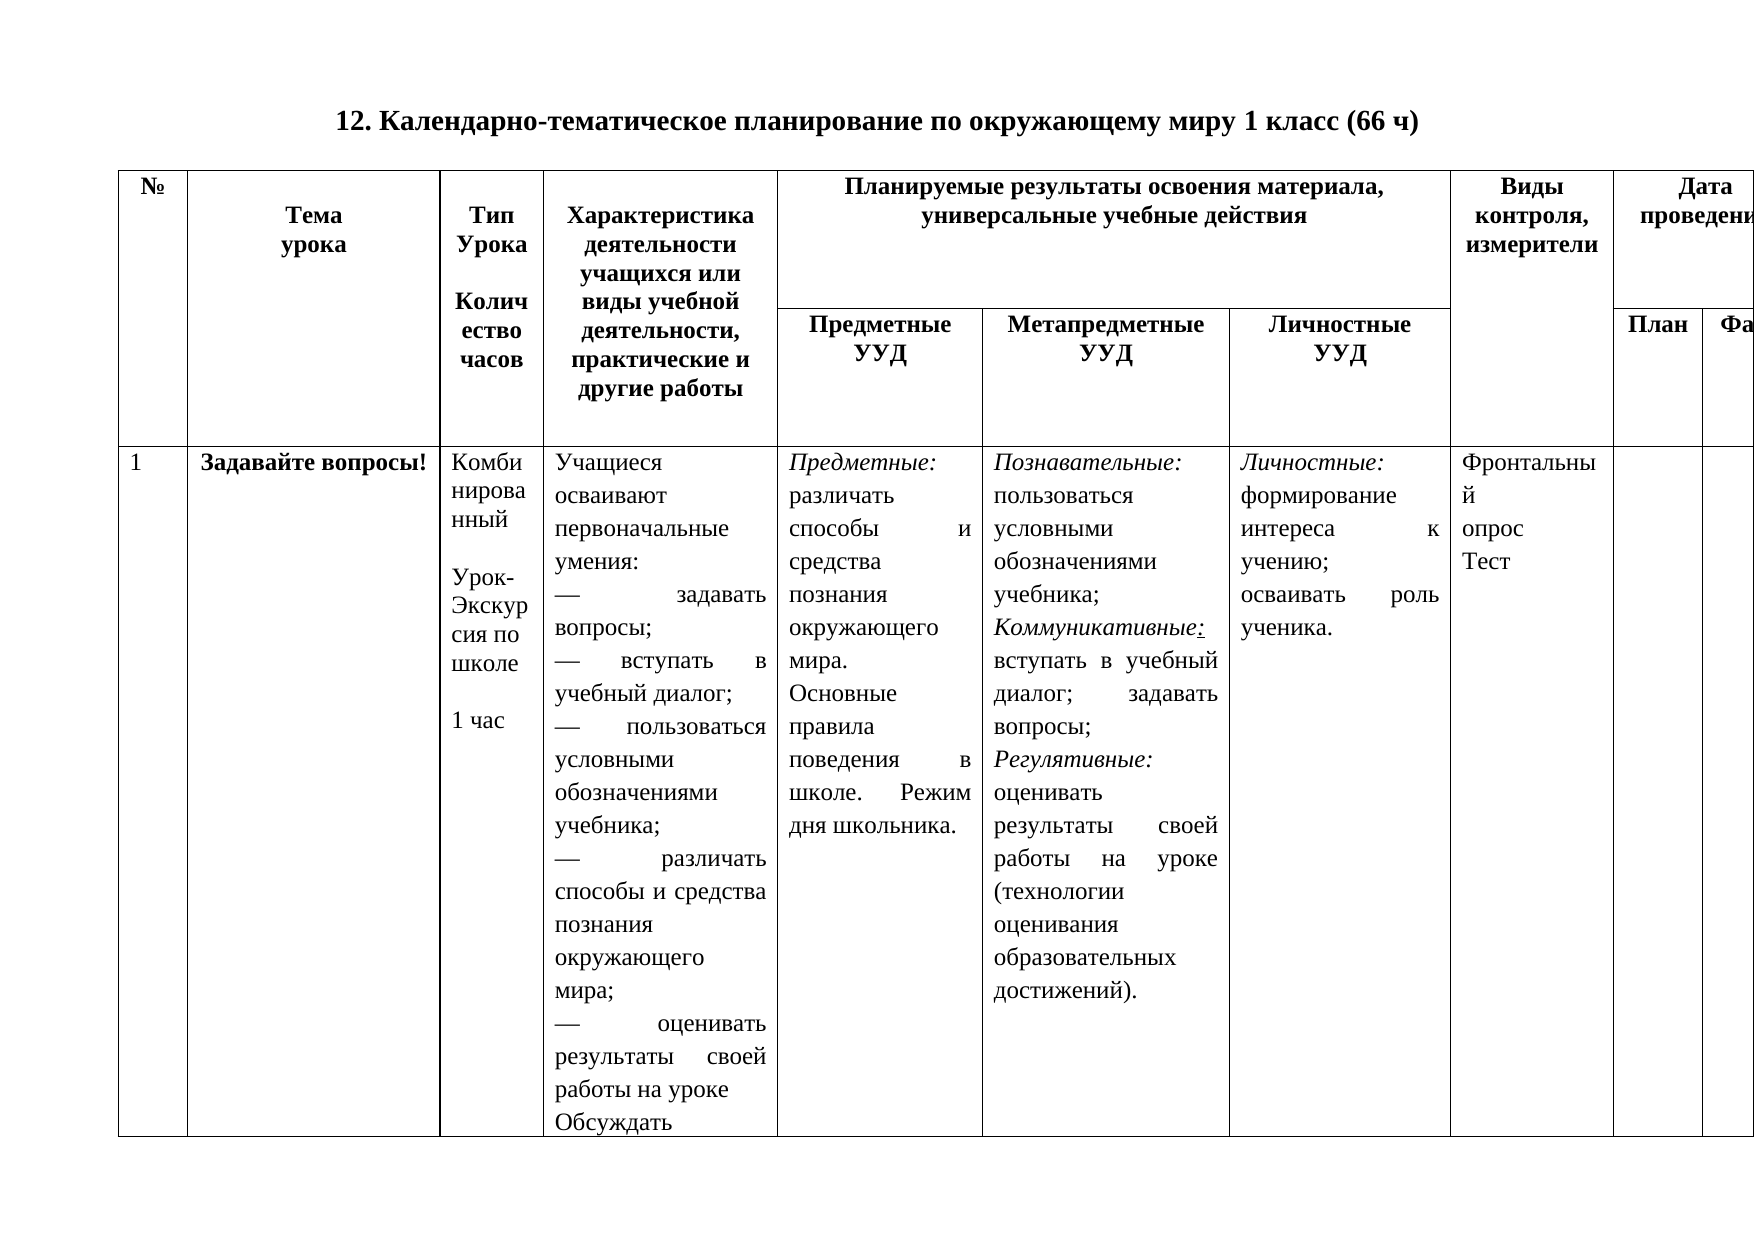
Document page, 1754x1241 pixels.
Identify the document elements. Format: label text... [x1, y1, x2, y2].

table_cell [1230, 447, 1450, 1136]
table_cell 1 [119, 447, 187, 1136]
table_cell Задавайте вопросы! [188, 447, 439, 1136]
table_cell Факт [1703, 309, 1753, 446]
table_cell Предметные УУД [778, 309, 982, 446]
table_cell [1451, 447, 1613, 1136]
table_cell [983, 447, 1229, 1136]
table_cell Метапредметные УУД [983, 309, 1229, 446]
table_cell Личностные УУД [1230, 309, 1450, 446]
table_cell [441, 447, 543, 1136]
table_header Планируемые результаты освоения материала, универсальные учебные действия [778, 171, 1450, 308]
table_header Тип Урока Количество часов [441, 171, 543, 446]
table_header Виды контроля, измерители [1451, 171, 1613, 446]
table_cell [1614, 447, 1702, 1136]
table_cell [1703, 447, 1753, 1136]
table_header Тема урока [188, 171, 439, 446]
table_cell План [1614, 309, 1702, 446]
table_header Характеристика деятельности учащихся или виды учебной деятельности, практические и другие работы [544, 171, 777, 446]
table_header № [119, 171, 187, 446]
table_header Дата проведения [1614, 171, 1753, 308]
text 12. Календарно-тематическое планирование по окружающему миру 1 класс (66 ч) [118, 103, 1636, 137]
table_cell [778, 447, 982, 1136]
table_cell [544, 447, 777, 1136]
